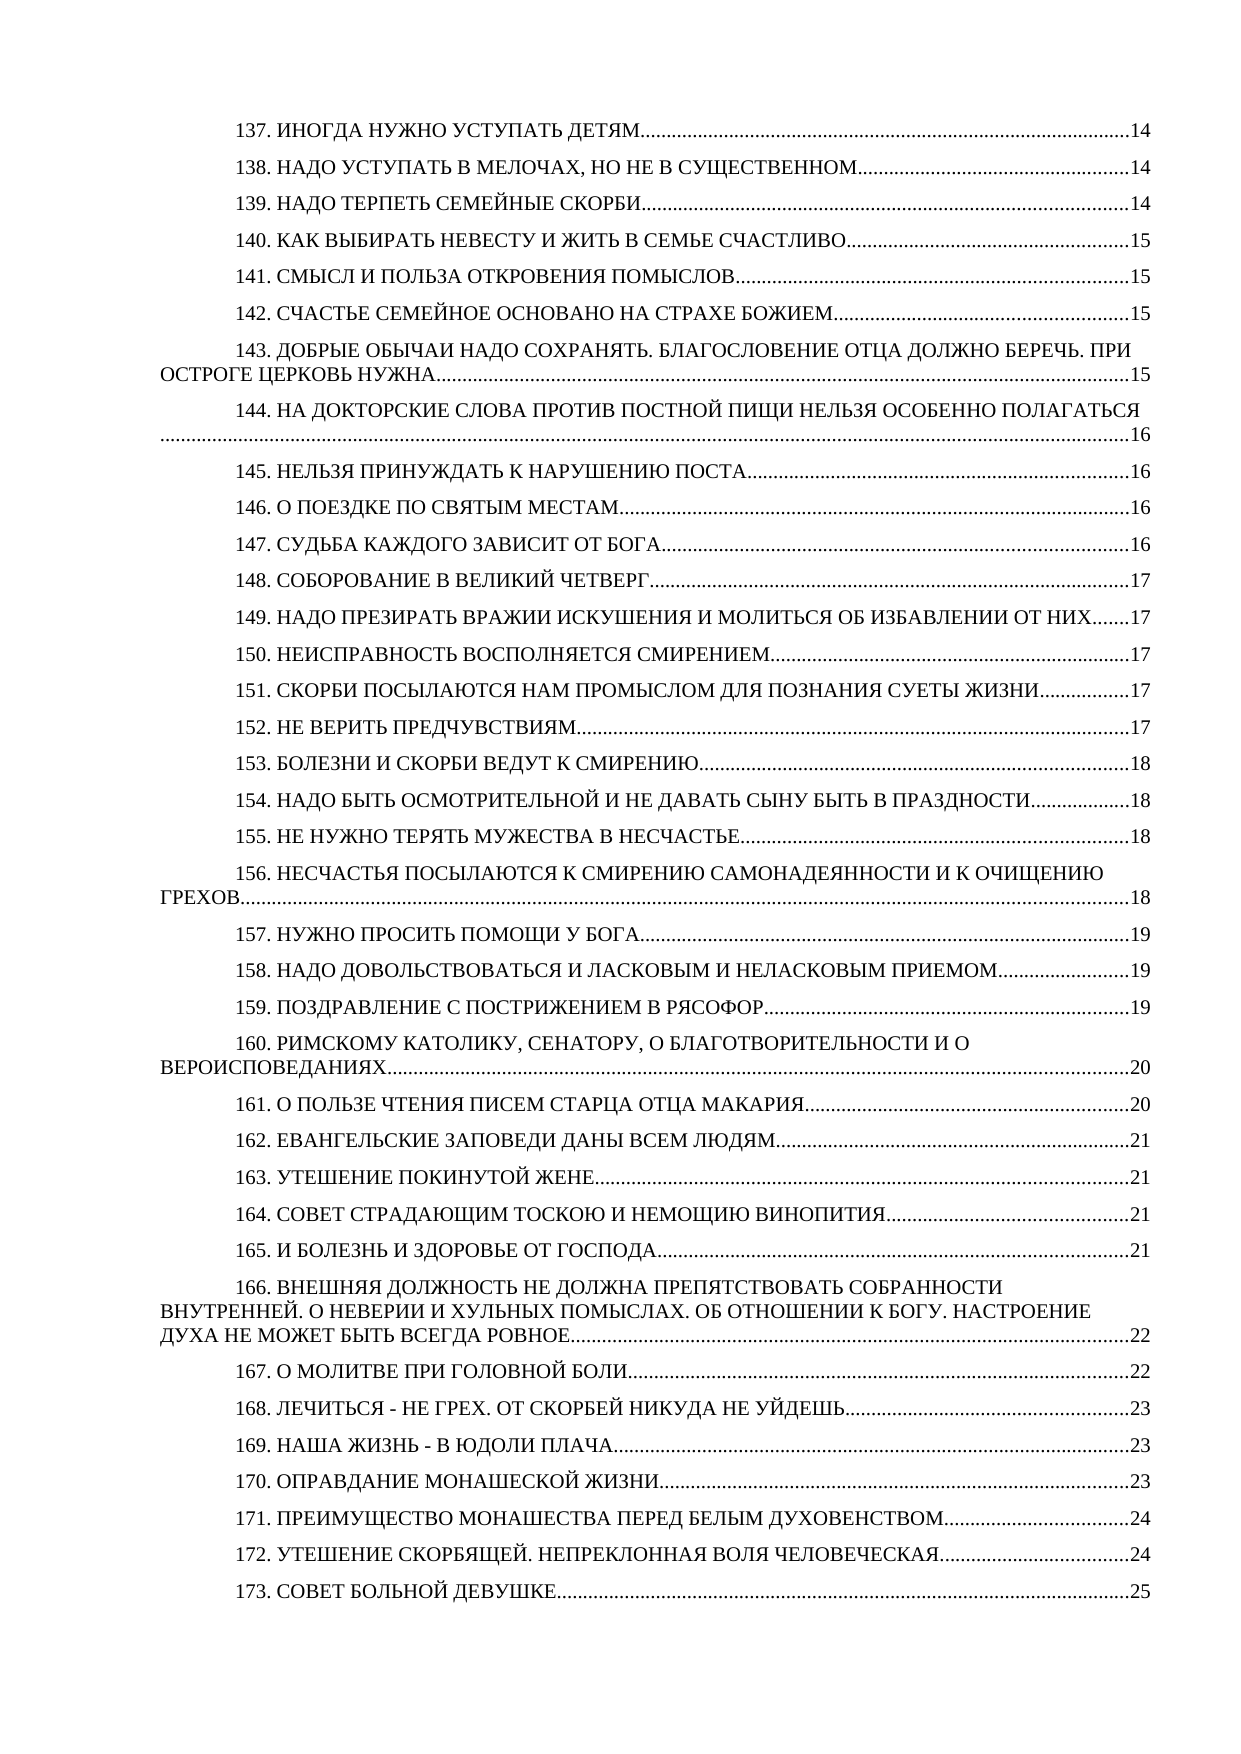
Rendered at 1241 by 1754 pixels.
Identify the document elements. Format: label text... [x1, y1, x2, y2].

text 161. О ПОЛЬЗЕ ЧТЕНИЯ ПИСЕМ СТАРЦА ОТЦА МАКАРИЯ 20 [160, 1092, 1152, 1116]
text 159. ПОЗДРАВЛЕНИЕ С ПОСТРИЖЕНИЕМ В РЯСОФОР 19 [160, 995, 1152, 1019]
text 145. НЕЛЬЗЯ ПРИНУЖДАТЬ К НАРУШЕНИЮ ПОСТА 16 [160, 459, 1152, 483]
text 149. НАДО ПРЕЗИРАТЬ ВРАЖИИ ИСКУШЕНИЯ И МОЛИТЬСЯ ОБ ИЗБАВЛЕНИИ ОТ НИХ 17 [160, 605, 1152, 629]
text 173. СОВЕТ БОЛЬНОЙ ДЕВУШКЕ 25 [160, 1579, 1152, 1603]
text 143. ДОБРЫЕ ОБЫЧАИ НАДО СОХРАНЯТЬ. БЛАГОСЛОВЕНИЕ ОТЦА ДОЛЖНО БЕРЕЧЬ. ПРИ ОСТРОГЕ ЦЕРКОВЬ НУЖНА 15 [160, 337, 1152, 386]
text 163. УТЕШЕНИЕ ПОКИНУТОЙ ЖЕНЕ 21 [160, 1165, 1152, 1189]
text 166. ВНЕШНЯЯ ДОЛЖНОСТЬ НЕ ДОЛЖНА ПРЕПЯТСТВОВАТЬ СОБРАННОСТИ ВНУТРЕННЕЙ. О НЕВЕРИИ И ХУЛЬНЫХ ПОМЫСЛАХ. ОБ ОТНОШЕНИИ К БОГУ. НАСТРОЕНИЕ ДУХА НЕ МОЖЕТ БЫТЬ ВСЕГДА РОВНОЕ 22 [160, 1275, 1152, 1347]
text 171. ПРЕИМУЩЕСТВО МОНАШЕСТВА ПЕРЕД БЕЛЫМ ДУХОВЕНСТВОМ 24 [160, 1506, 1152, 1530]
text 142. СЧАСТЬЕ СЕМЕЙНОЕ ОСНОВАНО НА СТРАХЕ БОЖИЕМ 15 [160, 301, 1152, 325]
text 150. НЕИСПРАВНОСТЬ ВОСПОЛНЯЕТСЯ СМИРЕНИЕМ 17 [160, 642, 1152, 666]
text 146. О ПОЕЗДКЕ ПО СВЯТЫМ МЕСТАМ 16 [160, 495, 1152, 519]
text 155. НЕ НУЖНО ТЕРЯТЬ МУЖЕСТВА В НЕСЧАСТЬЕ 18 [160, 824, 1152, 848]
text 140. КАК ВЫБИРАТЬ НЕВЕСТУ И ЖИТЬ В СЕМЬЕ СЧАСТЛИВО 15 [160, 228, 1152, 252]
text 172. УТЕШЕНИЕ СКОРБЯЩЕЙ. НЕПРЕКЛОННАЯ ВОЛЯ ЧЕЛОВЕЧЕСКАЯ. 24 [160, 1542, 1152, 1566]
text 168. ЛЕЧИТЬСЯ - НЕ ГРЕХ. ОТ СКОРБЕЙ НИКУДА НЕ УЙДЕШЬ 23 [160, 1396, 1152, 1420]
text 144. НА ДОКТОРСКИЕ СЛОВА ПРОТИВ ПОСТНОЙ ПИЩИ НЕЛЬЗЯ ОСОБЕННО ПОЛАГАТЬСЯ 16 [160, 398, 1152, 446]
text 160. РИМСКОМУ КАТОЛИКУ, СЕНАТОРУ, О БЛАГОТВОРИТЕЛЬНОСТИ И О ВЕРОИСПОВЕДАНИЯХ 20 [160, 1031, 1152, 1079]
text 139. НАДО ТЕРПЕТЬ СЕМЕЙНЫЕ СКОРБИ 14 [160, 191, 1152, 215]
text 138. НАДО УСТУПАТЬ В МЕЛОЧАХ, НО НЕ В СУЩЕСТВЕННОМ 14 [160, 155, 1152, 179]
text 157. НУЖНО ПРОСИТЬ ПОМОЩИ У БОГА 19 [160, 922, 1152, 946]
text 141. СМЫСЛ И ПОЛЬЗА ОТКРОВЕНИЯ ПОМЫСЛОВ 15 [160, 264, 1152, 288]
text 165. И БОЛЕЗНЬ И ЗДОРОВЬЕ ОТ ГОСПОДА 21 [160, 1238, 1152, 1262]
text 153. БОЛЕЗНИ И СКОРБИ ВЕДУТ К СМИРЕНИЮ 18 [160, 751, 1152, 775]
text 151. СКОРБИ ПОСЫЛАЮТСЯ НАМ ПРОМЫСЛОМ ДЛЯ ПОЗНАНИЯ СУЕТЫ ЖИЗНИ 17 [160, 678, 1152, 702]
text 167. О МОЛИТВЕ ПРИ ГОЛОВНОЙ БОЛИ 22 [160, 1359, 1152, 1383]
text 148. СОБОРОВАНИЕ В ВЕЛИКИЙ ЧЕТВЕРГ 17 [160, 568, 1152, 592]
text 158. НАДО ДОВОЛЬСТВОВАТЬСЯ И ЛАСКОВЫМ И НЕЛАСКОВЫМ ПРИЕМОМ 19 [160, 958, 1152, 982]
text 156. НЕСЧАСТЬЯ ПОСЫЛАЮТСЯ К СМИРЕНИЮ САМОНАДЕЯННОСТИ И К ОЧИЩЕНИЮ ГРЕХОВ 18 [160, 861, 1152, 909]
text 147. СУДЬБА КАЖДОГО ЗАВИСИТ ОТ БОГА 16 [160, 532, 1152, 556]
text 164. СОВЕТ СТРАДАЮЩИМ ТОСКОЮ И НЕМОЩИЮ ВИНОПИТИЯ 21 [160, 1202, 1152, 1226]
text 152. НЕ ВЕРИТЬ ПРЕДЧУВСТВИЯМ 17 [160, 715, 1152, 739]
text 170. ОПРАВДАНИЕ МОНАШЕСКОЙ ЖИЗНИ 23 [160, 1469, 1152, 1493]
text 154. НАДО БЫТЬ ОСМОТРИТЕЛЬНОЙ И НЕ ДАВАТЬ СЫНУ БЫТЬ В ПРАЗДНОСТИ 18 [160, 788, 1152, 812]
text 162. ЕВАНГЕЛЬСКИЕ ЗАПОВЕДИ ДАНЫ ВСЕМ ЛЮДЯМ 21 [160, 1128, 1152, 1152]
text 169. НАША ЖИЗНЬ - В ЮДОЛИ ПЛАЧА 23 [160, 1432, 1152, 1457]
text 137. ИНОГДА НУЖНО УСТУПАТЬ ДЕТЯМ 14 [160, 118, 1152, 142]
